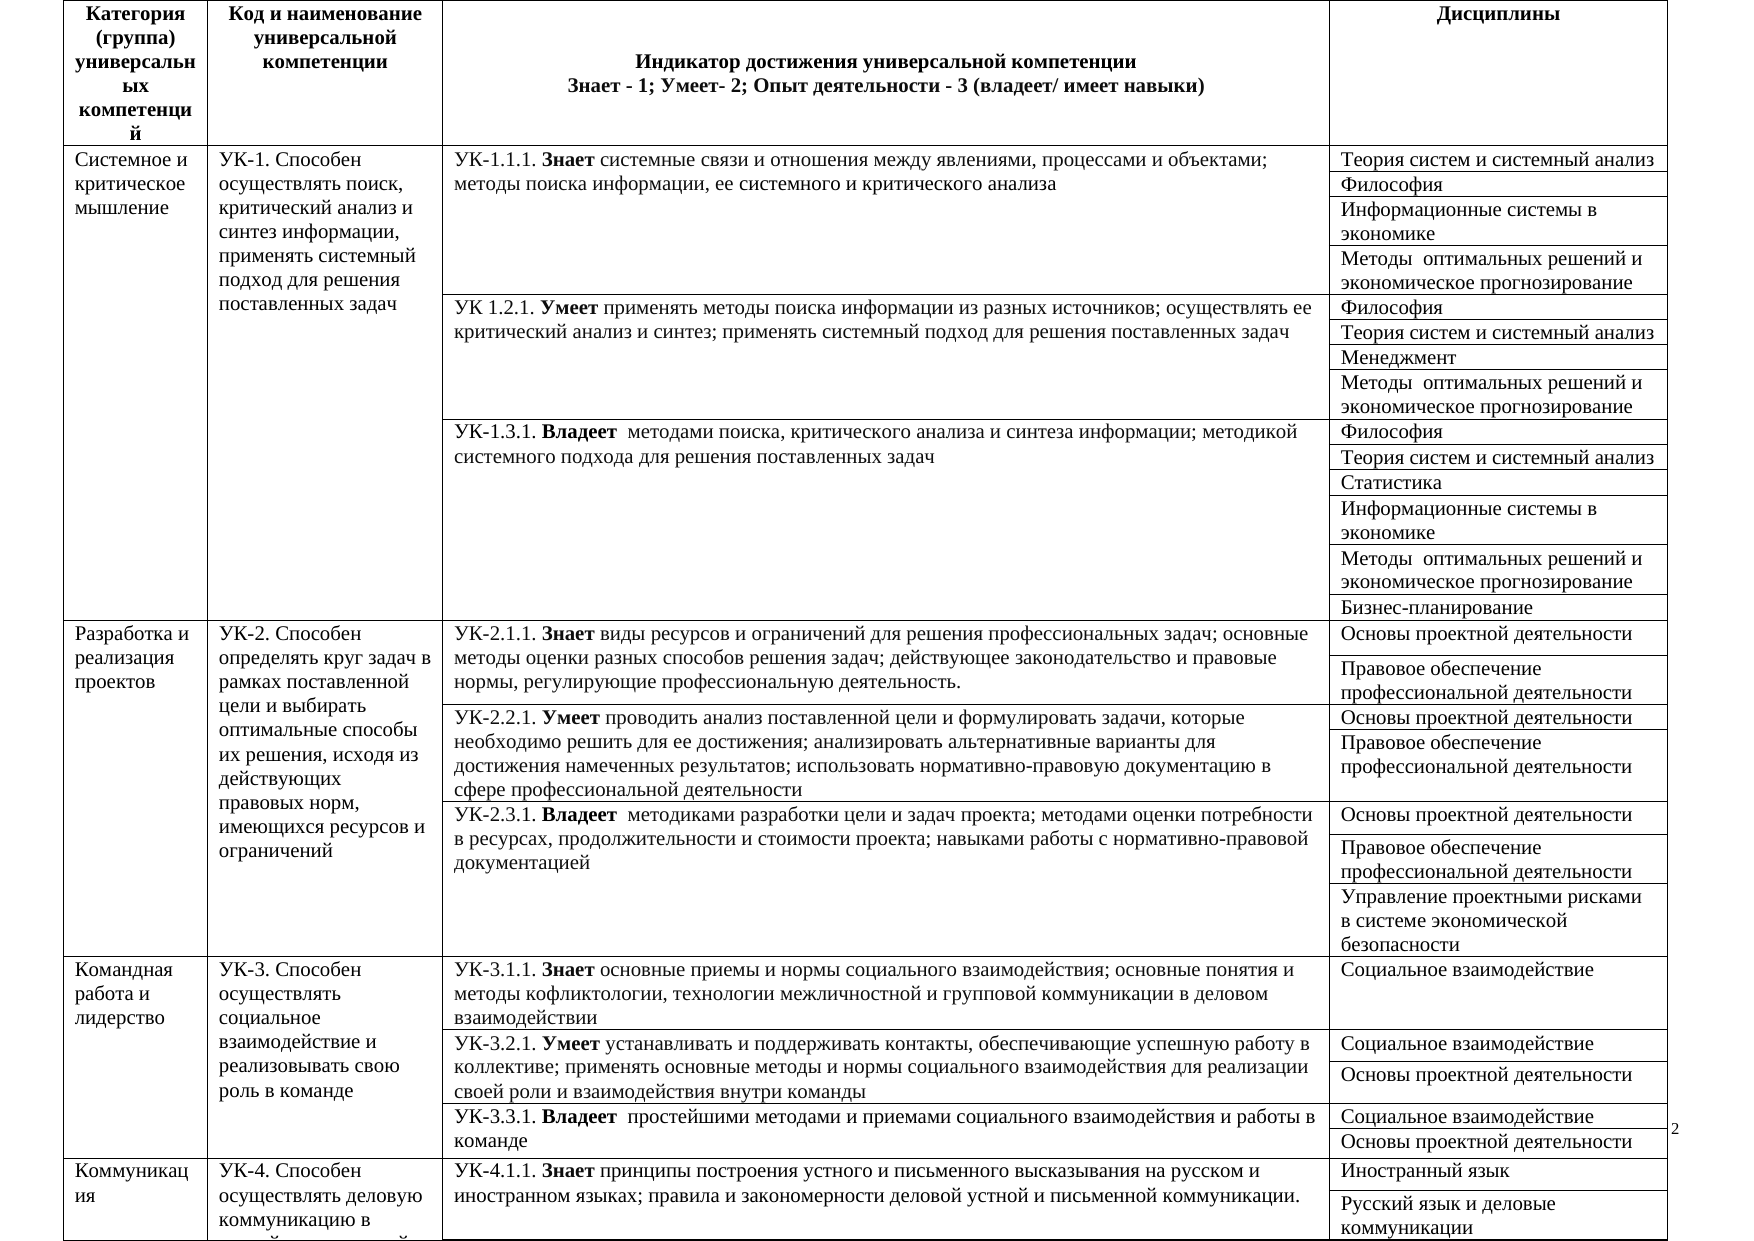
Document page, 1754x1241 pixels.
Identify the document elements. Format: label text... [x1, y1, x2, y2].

table_cell Менеджмент [1330, 345, 1667, 369]
table_cell Коммуникация [64, 1159, 207, 1240]
table_cell УК-1.1.1. Знает системные связи и отношения между явлениями, процессами и объектами; методы поиска информации, ее системного и критического анализа [443, 146, 1329, 294]
table_cell Философия [1330, 420, 1667, 443]
table_cell УК-3. Способен осуществлять социальное взаимодействие и реализовывать свою роль в команде [208, 957, 442, 1157]
table_cell Системное и критическое мышление [64, 146, 207, 620]
table_cell Командная работа и лидерство [64, 957, 207, 1157]
table_cell Основы проектной деятельности [1330, 705, 1667, 729]
table_cell УК 1.2.1. Умеет применять методы поиска информации из разных источников; осуществлять ее критический анализ и синтез; применять системный подход для решения поставленных задач [443, 295, 1329, 418]
table_cell УК-3.2.1. Умеет устанавливать и поддерживать контакты, обеспечивающие успешную работу в коллективе; применять основные методы и нормы социального взаимодействия для реализации своей роли и взаимодействия внутри команды [443, 1030, 1329, 1103]
table_cell Русский язык и деловые коммуникации [1330, 1191, 1667, 1239]
table_cell Основы проектной деятельности [1330, 802, 1667, 834]
table_cell Методы оптимальных решений и экономическое прогнозирование [1330, 370, 1667, 418]
table_cell Основы проектной деятельности [1330, 1129, 1667, 1157]
table_header Категория (группа) универсальных компетенций [64, 1, 207, 145]
table_cell УК-2.3.1. Владеет методиками разработки цели и задач проекта; методами оценки потребности в ресурсах, продолжительности и стоимости проекта; навыками работы с нормативно-правовой документацией [443, 802, 1329, 956]
table_cell Правовое обеспечение профессиональной деятельности [1330, 835, 1667, 883]
table_cell Разработка и реализация проектов [64, 621, 207, 956]
table_cell Методы оптимальных решений и экономическое прогнозирование [1330, 545, 1667, 593]
table_cell Методы оптимальных решений и экономическое прогнозирование [1330, 246, 1667, 294]
table_cell Социальное взаимодействие [1330, 957, 1667, 1029]
table_cell Социальное взаимодействие [1330, 1104, 1667, 1128]
table_cell Правовое обеспечение профессиональной деятельности [1330, 730, 1667, 801]
table_cell УК-1. Способен осуществлять поиск, критический анализ и синтез информации, применять системный подход для решения поставленных задач [208, 146, 442, 620]
table_cell Статистика [1330, 470, 1667, 495]
table_cell УК-2.2.1. Умеет проводить анализ поставленной цели и формулировать задачи, которые необходимо решить для ее достижения; анализировать альтернативные варианты для достижения намеченных результатов; использовать нормативно-правовую документацию в сфере профессиональной деятельности [443, 705, 1329, 801]
table_cell УК-2.1.1. Знает виды ресурсов и ограничений для решения профессиональных задач; основные методы оценки разных способов решения задач; действующее законодательство и правовые нормы, регулирующие профессиональную деятельность. [443, 621, 1329, 704]
table_cell Правовое обеспечение профессиональной деятельности [1330, 656, 1667, 704]
table_header Код и наименование универсальной компетенции [208, 1, 442, 145]
table_cell УК-3.1.1. Знает основные приемы и нормы социального взаимодействия; основные понятия и методы кофликтологии, технологии межличностной и групповой коммуникации в деловом взаимодействии [443, 957, 1329, 1029]
table_cell Основы проектной деятельности [1330, 621, 1667, 654]
table_cell Иностранный язык [1330, 1159, 1667, 1190]
table_cell Теория систем и системный анализ [1330, 320, 1667, 344]
table_cell Управление проектными рисками в системе экономической безопасности [1330, 884, 1667, 956]
table_cell УК-2. Способен определять круг задач в рамках поставленной цели и выбирать оптимальные способы их решения, исходя из действующих правовых норм, имеющихся ресурсов и ограничений [208, 621, 442, 956]
table_cell УК-4. Способен осуществлять деловую коммуникацию в устной и письменной формах на государственном языке Российской Федерации и иностранном(ых) языке(ах) [208, 1159, 442, 1240]
table_cell УК-4.1.1. Знает принципы построения устного и письменного высказывания на русском и иностранном языках; правила и закономерности деловой устной и письменной коммуникации. [443, 1159, 1329, 1239]
table_cell Информационные системы в экономике [1330, 496, 1667, 544]
table_cell УК-1.3.1. Владеет методами поиска, критического анализа и синтеза информации; методикой системного подхода для решения поставленных задач [443, 420, 1329, 620]
table_header Индикатор достижения универсальной компетенции Знает - 1; Умеет- 2; Опыт деятельности - 3 (владеет/ имеет навыки) [443, 1, 1329, 145]
table_cell Информационные системы в экономике [1330, 197, 1667, 245]
table_header Дисциплины [1330, 1, 1667, 145]
table_cell Теория систем и системный анализ [1330, 445, 1667, 469]
table_cell Философия [1330, 295, 1667, 319]
table_cell УК-3.3.1. Владеет простейшими методами и приемами социального взаимодействия и работы в команде [443, 1104, 1329, 1157]
table_cell Основы проектной деятельности [1330, 1062, 1667, 1103]
table_cell Философия [1330, 172, 1667, 196]
table_cell Социальное взаимодействие [1330, 1030, 1667, 1061]
table_cell Бизнес-планирование [1330, 595, 1667, 620]
table_cell Теория систем и системный анализ [1330, 146, 1667, 171]
